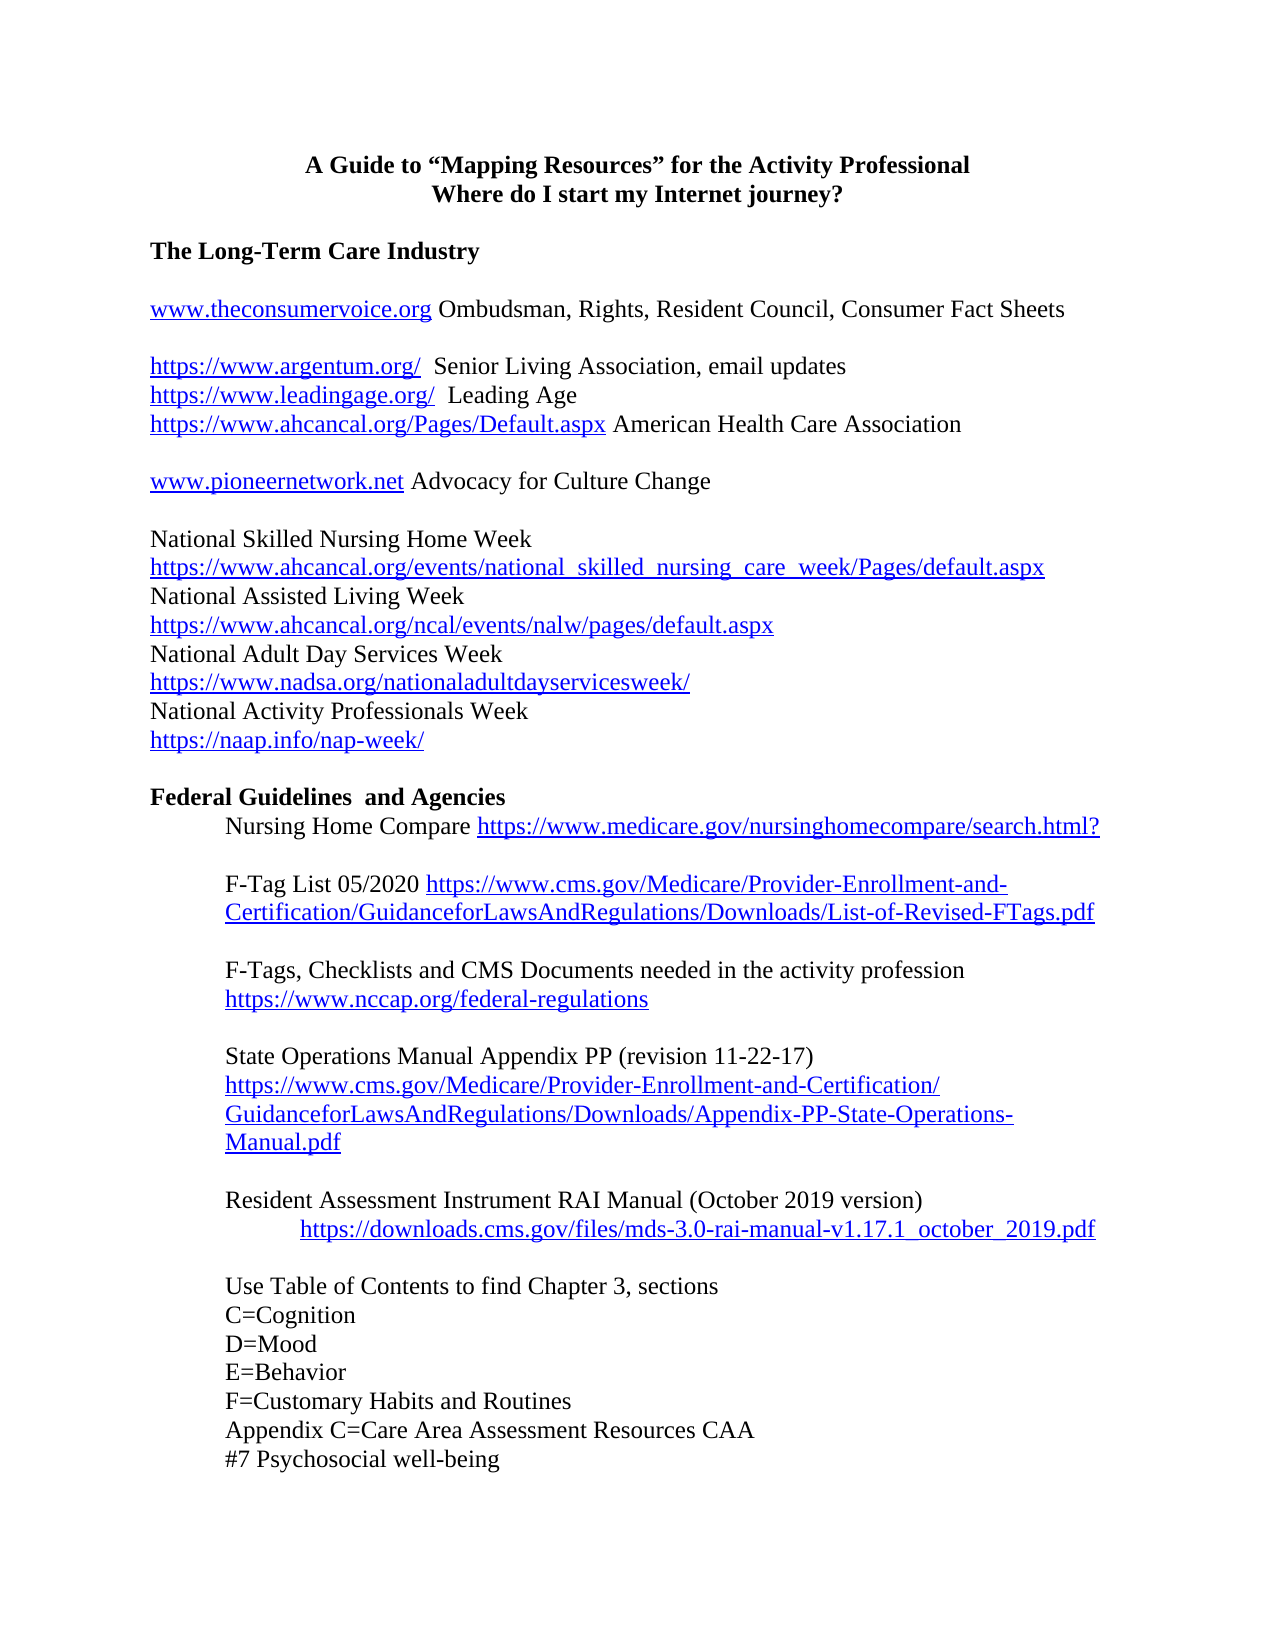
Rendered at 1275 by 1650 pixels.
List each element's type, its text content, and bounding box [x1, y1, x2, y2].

text F=Customary Habits and Routines [150, 1386, 1125, 1415]
text C=Cognition [150, 1300, 1125, 1329]
text Federal Guidelines and Agencies [150, 754, 1125, 811]
text https://www.ahcancal.org/events/national_skilled_nursing_care_week/Pages/default.aspx [150, 552, 1125, 581]
text www.pioneernetwork.net Advocacy for Culture Change [150, 466, 1125, 495]
text Resident Assessment Instrument RAI Manual (October 2019 version) [150, 1185, 1125, 1214]
text https://www.ahcancal.org/ncal/events/nalw/pages/default.aspx [150, 610, 1125, 639]
text https://www.argentum.org/ Senior Living Association, email updates [150, 351, 1125, 380]
text A Guide to “Mapping Resources” for the Activity Professional [150, 150, 1125, 179]
text Use Table of Contents to find Chapter 3, sections [150, 1271, 1125, 1300]
text State Operations Manual Appendix PP (revision 11-22-17) [150, 1041, 1125, 1070]
text Where do I start my Internet journey? [150, 179, 1125, 207]
text National Activity Professionals Week [150, 696, 1125, 725]
text https://www.nadsa.org/nationaladultdayservicesweek/ [150, 667, 1125, 696]
text https://naap.info/nap-week/ [150, 725, 1125, 754]
text National Assisted Living Week [150, 581, 1125, 610]
text https://www.ahcancal.org/Pages/Default.aspx American Health Care Association [150, 409, 1125, 437]
text F-Tags, Checklists and CMS Documents needed in the activity profession [150, 955, 1125, 984]
text https://www.leadingage.org/ Leading Age [150, 380, 1125, 409]
text E=Behavior [150, 1357, 1125, 1386]
text https://downloads.cms.gov/files/mds-3.0-rai-manual-v1.17.1_october_2019.pdf [225, 1214, 1125, 1242]
text National Adult Day Services Week [150, 639, 1125, 667]
text D=Mood [150, 1329, 1125, 1357]
text https://www.nccap.org/federal-regulations [150, 984, 1125, 1012]
text https://www.cms.gov/Medicare/Provider-Enrollment-and-Certification/GuidanceforLawsAndRegulations/Downloads/Appendix-PP-State-Operations-Manual.pdf [225, 1070, 1125, 1156]
text National Skilled Nursing Home Week [150, 524, 1125, 552]
text #7 Psychosocial well-being [150, 1444, 1125, 1472]
text The Long-Term Care Industry [150, 236, 1125, 265]
text www.theconsumervoice.org Ombudsman, Rights, Resident Council, Consumer Fact Sheets [150, 294, 1125, 322]
text Appendix C=Care Area Assessment Resources CAA [150, 1415, 1125, 1444]
text Nursing Home Compare https://www.medicare.gov/nursinghomecompare/search.html? [150, 811, 1125, 840]
text F-Tag List 05/2020 https://www.cms.gov/Medicare/Provider-Enrollment-and-Certification/GuidanceforLawsAndRegulations/Downloads/List-of-Revised-FTags.pdf [225, 869, 1125, 926]
